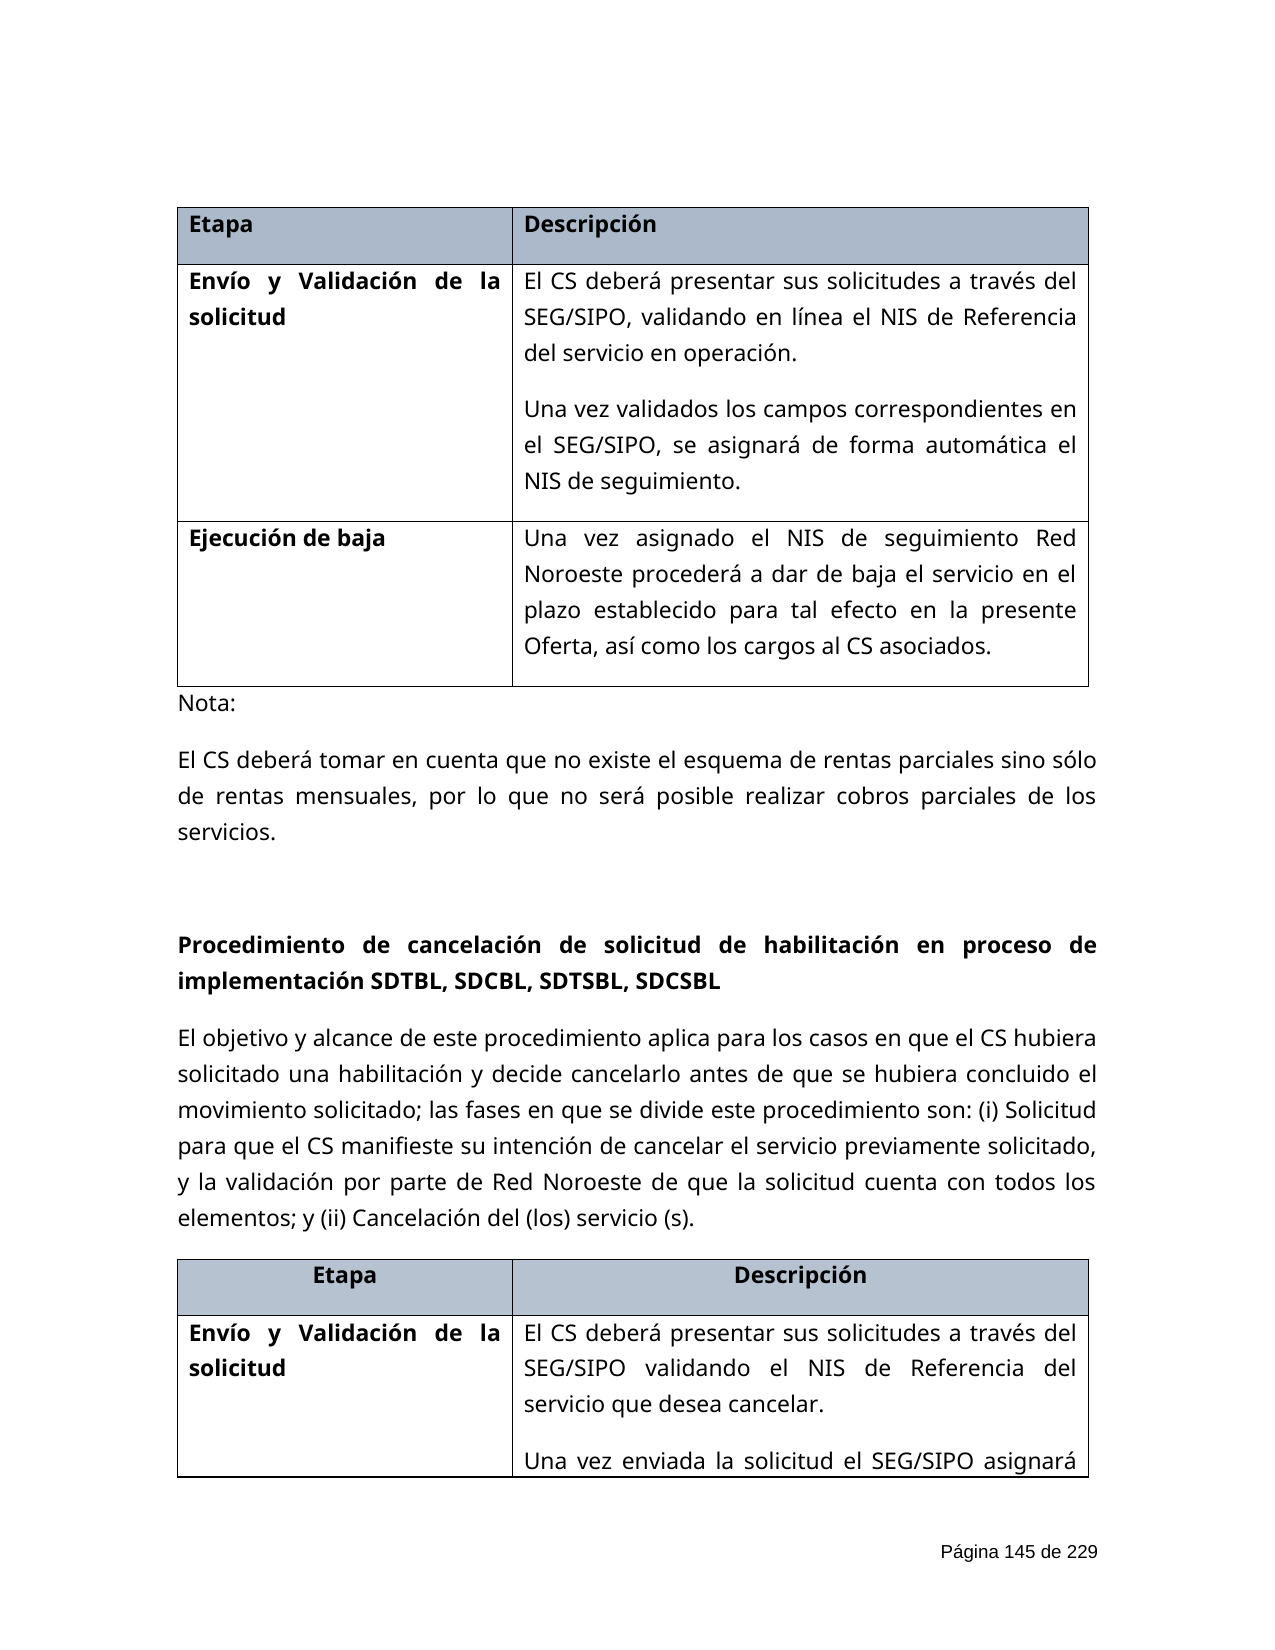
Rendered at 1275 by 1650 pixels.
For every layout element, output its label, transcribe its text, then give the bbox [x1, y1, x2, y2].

table_cell El CS deberá presentar sus solicitudes a través del SEG/SIPO, validando en línea el NIS de Referencia del servicio en operación. Una vez validados los campos correspondientes en el SEG/SIPO, se asignará de forma automática el NIS de seguimiento. [513, 265, 1088, 521]
table_header Etapa [178, 1260, 512, 1315]
table_cell Una vez asignado el NIS de seguimiento Red Noroeste procederá a dar de baja el servicio en el plazo establecido para tal efecto en la presente Oferta, así como los cargos al CS asociados. [513, 522, 1088, 686]
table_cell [513, 1316, 1088, 1476]
table_cell Ejecución de baja [178, 522, 512, 686]
table_header Descripción [513, 1260, 1088, 1315]
text Procedimiento de cancelación de solicitud de habilitación en proceso de implementación SDTBL, SDCBL, SDTSBL, SDCSBL [177, 929, 1098, 996]
table_header Descripción [513, 208, 1088, 264]
text Nota: [177, 687, 1098, 718]
text El CS deberá tomar en cuenta que no existe el esquema de rentas parciales sino sólo de rentas mensuales, por lo que no será posible realizar cobros parciales de los servicios. [177, 744, 1098, 847]
text El objetivo y alcance de este procedimiento aplica para los casos en que el CS hubiera solicitado una habilitación y decide cancelarlo antes de que se hubiera concluido el movimiento solicitado; las fases en que se divide este procedimiento son: (i) Solicitud para que el CS manifieste su intención de cancelar el servicio previamente solicitado, y la validación por parte de Red Noroeste de que la solicitud cuenta con todos los elementos; y (ii) Cancelación del (los) servicio (s). [177, 1022, 1098, 1233]
table_cell Envío y Validación de la solicitud [178, 265, 512, 521]
table_header Etapa [178, 208, 512, 264]
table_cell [178, 1316, 512, 1476]
